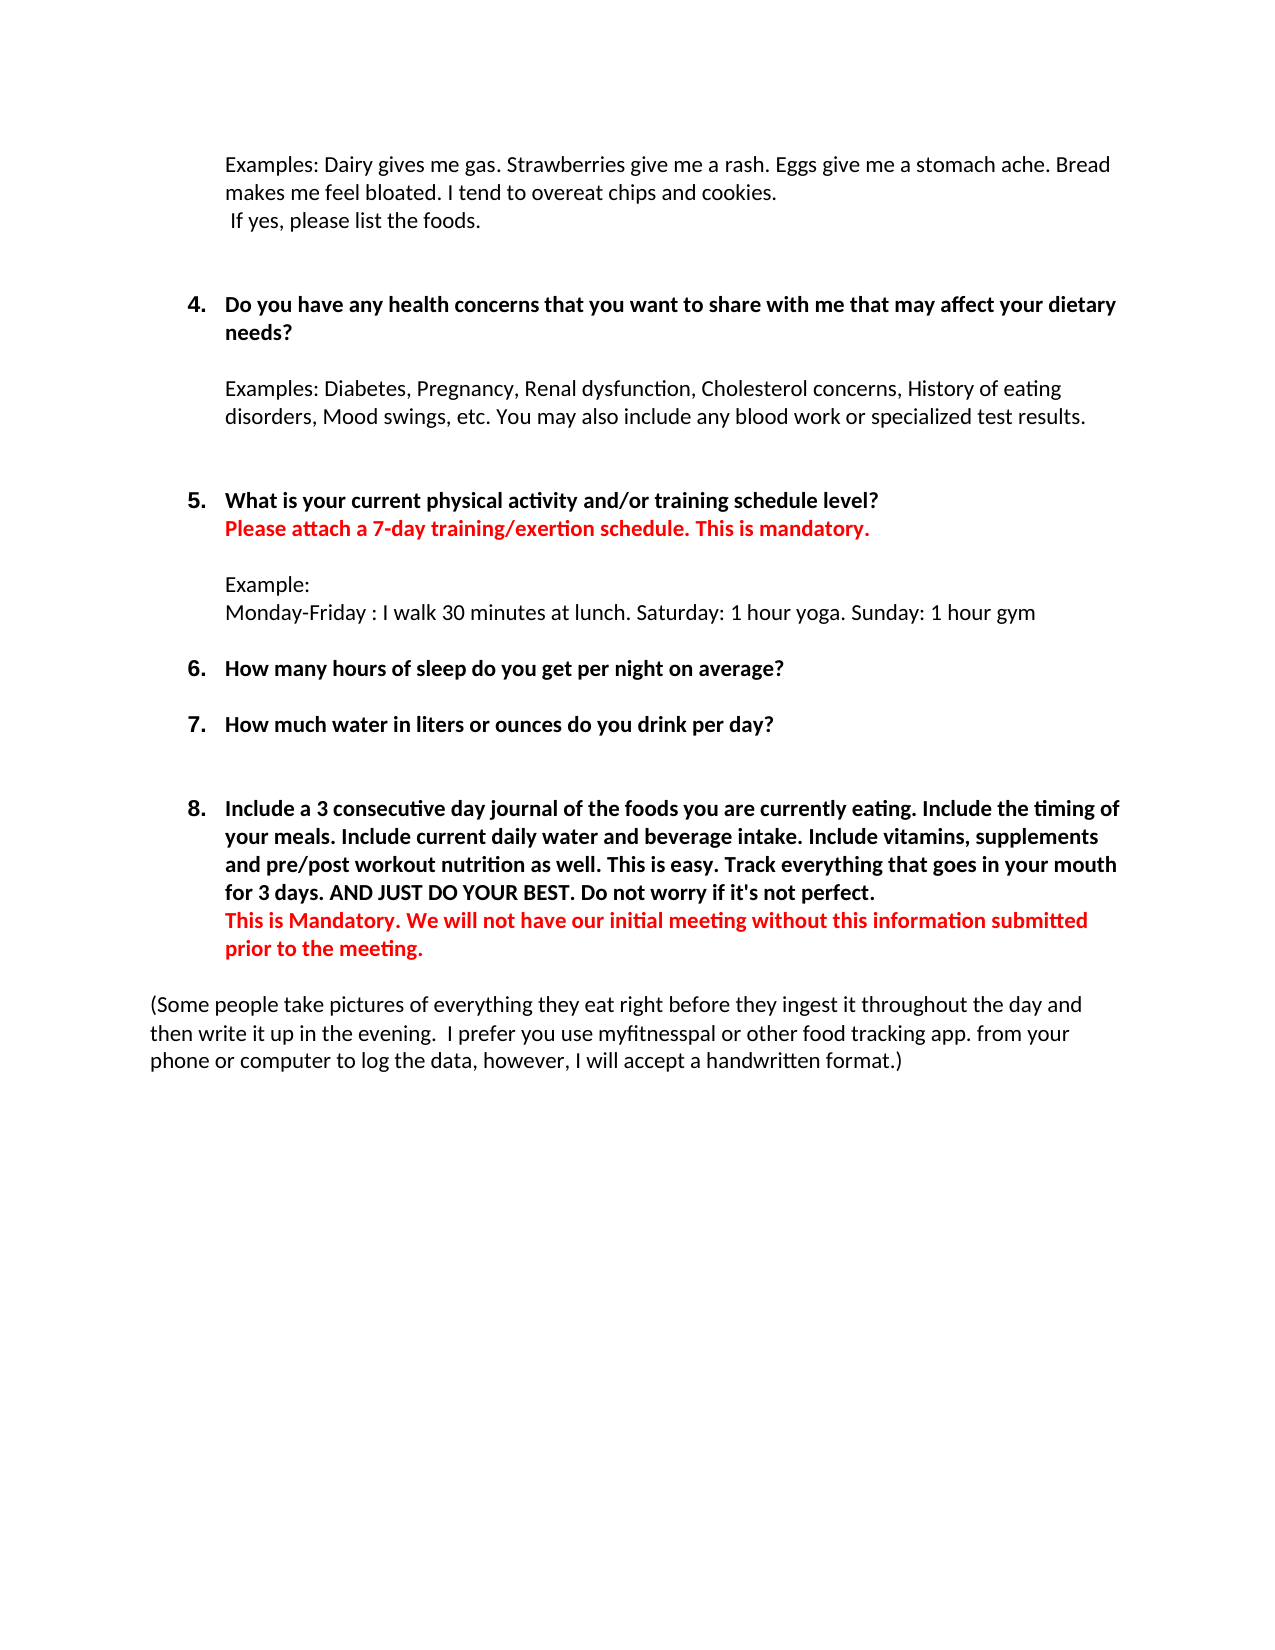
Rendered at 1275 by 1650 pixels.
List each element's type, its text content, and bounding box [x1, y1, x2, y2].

text Examples: Diabetes, Pregnancy, Renal dysfunction, Cholesterol concerns, History of eating disorders, Mood swings, etc. You may also include any blood work or specialized test results. [225, 374, 1125, 430]
list How many hours of sleep do you get per night on average? [187, 654, 1125, 682]
text Monday-Friday : I walk 30 minutes at lunch. Saturday: 1 hour yoga. Sunday: 1 hour gym [225, 598, 1125, 626]
text Please attach a 7-day training/exertion schedule. This is mandatory. [225, 514, 1125, 542]
text This is Mandatory. We will not have our initial meeting without this information submitted prior to the meeting. [225, 907, 1125, 963]
text (Some people take pictures of everything they eat right before they ingest it throughout the day and then write it up in the evening. I prefer you use myfitnesspal or other food tracking app. from your phone or computer to log the data, however, I will accept a handwritten format.) [150, 991, 1125, 1075]
list How much water in liters or ounces do you drink per day? [187, 710, 1125, 738]
list Include a 3 consecutive day journal of the foods you are currently eating. Include the timing of your meals. Include current daily water and beverage intake. Include vitamins, supplements and pre/post workout nutrition as well. This is easy. Track everything that goes in your mouth for 3 days. AND JUST DO YOUR BEST. Do not worry if it's not perfect. [187, 794, 1125, 907]
list Do you have any health concerns that you want to share with me that may affect your dietary needs? [187, 290, 1125, 346]
list What is your current physical activity and/or training schedule level? [187, 486, 1125, 514]
text Example: [225, 570, 1125, 598]
text Examples: Dairy gives me gas. Strawberries give me a rash. Eggs give me a stomach ache. Bread makes me feel bloated. I tend to overeat chips and cookies. [225, 150, 1125, 206]
text If yes, please list the foods. [225, 206, 1125, 234]
